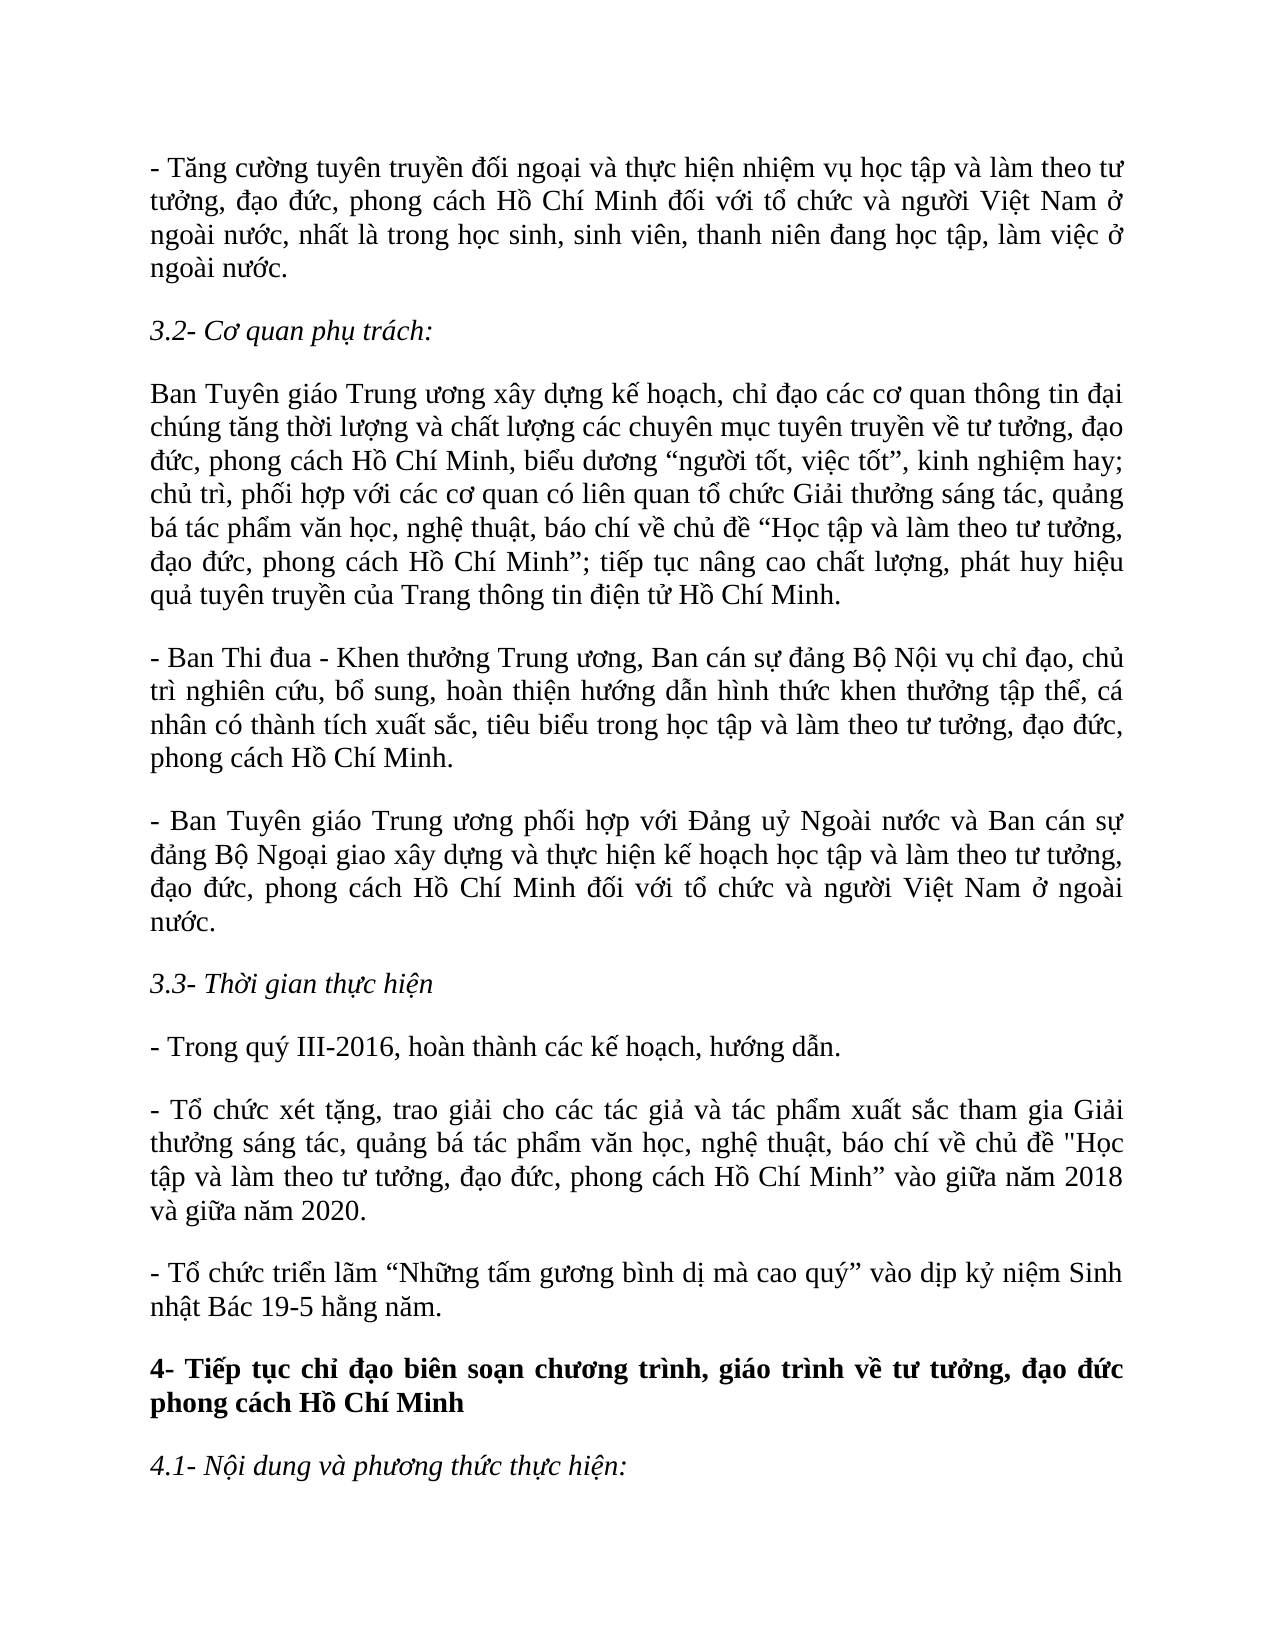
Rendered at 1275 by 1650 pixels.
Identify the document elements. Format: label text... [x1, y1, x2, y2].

text - Trong quý III-2016, hoàn thành các kế hoạch, hướng dẫn. [150, 1029, 1125, 1063]
text - Ban Tuyên giáo Trung ương phối hợp với Đảng uỷ Ngoài nước và Ban cán sự đảng Bộ Ngoại giao xây dựng và thực hiện kế hoạch học tập và làm theo tư tưởng, đạo đức, phong cách Hồ Chí Minh đối với tổ chức và người Việt Nam ở ngoài nước. [150, 803, 1125, 937]
text - Ban Thi đua - Khen thưởng Trung ương, Ban cán sự đảng Bộ Nội vụ chỉ đạo, chủ trì nghiên cứu, bổ sung, hoàn thiện hướng dẫn hình thức khen thưởng tập thể, cá nhân có thành tích xuất sắc, tiêu biểu trong học tập và làm theo tư tưởng, đạo đức, phong cách Hồ Chí Minh. [150, 640, 1125, 774]
text Ban Tuyên giáo Trung ương xây dựng kế hoạch, chỉ đạo các cơ quan thông tin đại chúng tăng thời lượng và chất lượng các chuyên mục tuyên truyền về tư tưởng, đạo đức, phong cách Hồ Chí Minh, biểu dương “người tốt, việc tốt”, kinh nghiệm hay; chủ trì, phối hợp với các cơ quan có liên quan tổ chức Giải thưởng sáng tác, quảng bá tác phẩm văn học, nghệ thuật, báo chí về chủ đề “Học tập và làm theo tư tưởng, đạo đức, phong cách Hồ Chí Minh”; tiếp tục nâng cao chất lượng, phát huy hiệu quả tuyên truyền của Trang thông tin điện tử Hồ Chí Minh. [150, 376, 1125, 611]
text 3.2- Cơ quan phụ trách: [150, 313, 1125, 347]
text 4.1- Nội dung và phương thức thực hiện: [150, 1448, 1125, 1481]
text 3.3- Thời gian thực hiện [150, 967, 1125, 1000]
text 4- Tiếp tục chỉ đạo biên soạn chương trình, giáo trình về tư tưởng, đạo đức phong cách Hồ Chí Minh [150, 1352, 1125, 1419]
text - Tổ chức triển lãm “Những tấm gương bình dị mà cao quý” vào dịp kỷ niệm Sinh nhật Bác 19-5 hằng năm. [150, 1255, 1125, 1322]
text - Tăng cường tuyên truyền đối ngoại và thực hiện nhiệm vụ học tập và làm theo tư tưởng, đạo đức, phong cách Hồ Chí Minh đối với tổ chức và người Việt Nam ở ngoài nước, nhất là trong học sinh, sinh viên, thanh niên đang học tập, làm việc ở ngoài nước. [150, 150, 1125, 284]
text - Tổ chức xét tặng, trao giải cho các tác giả và tác phẩm xuất sắc tham gia Giải thưởng sáng tác, quảng bá tác phẩm văn học, nghệ thuật, báo chí về chủ đề "Học tập và làm theo tư tưởng, đạo đức, phong cách Hồ Chí Minh” vào giữa năm 2018 và giữa năm 2020. [150, 1092, 1125, 1226]
